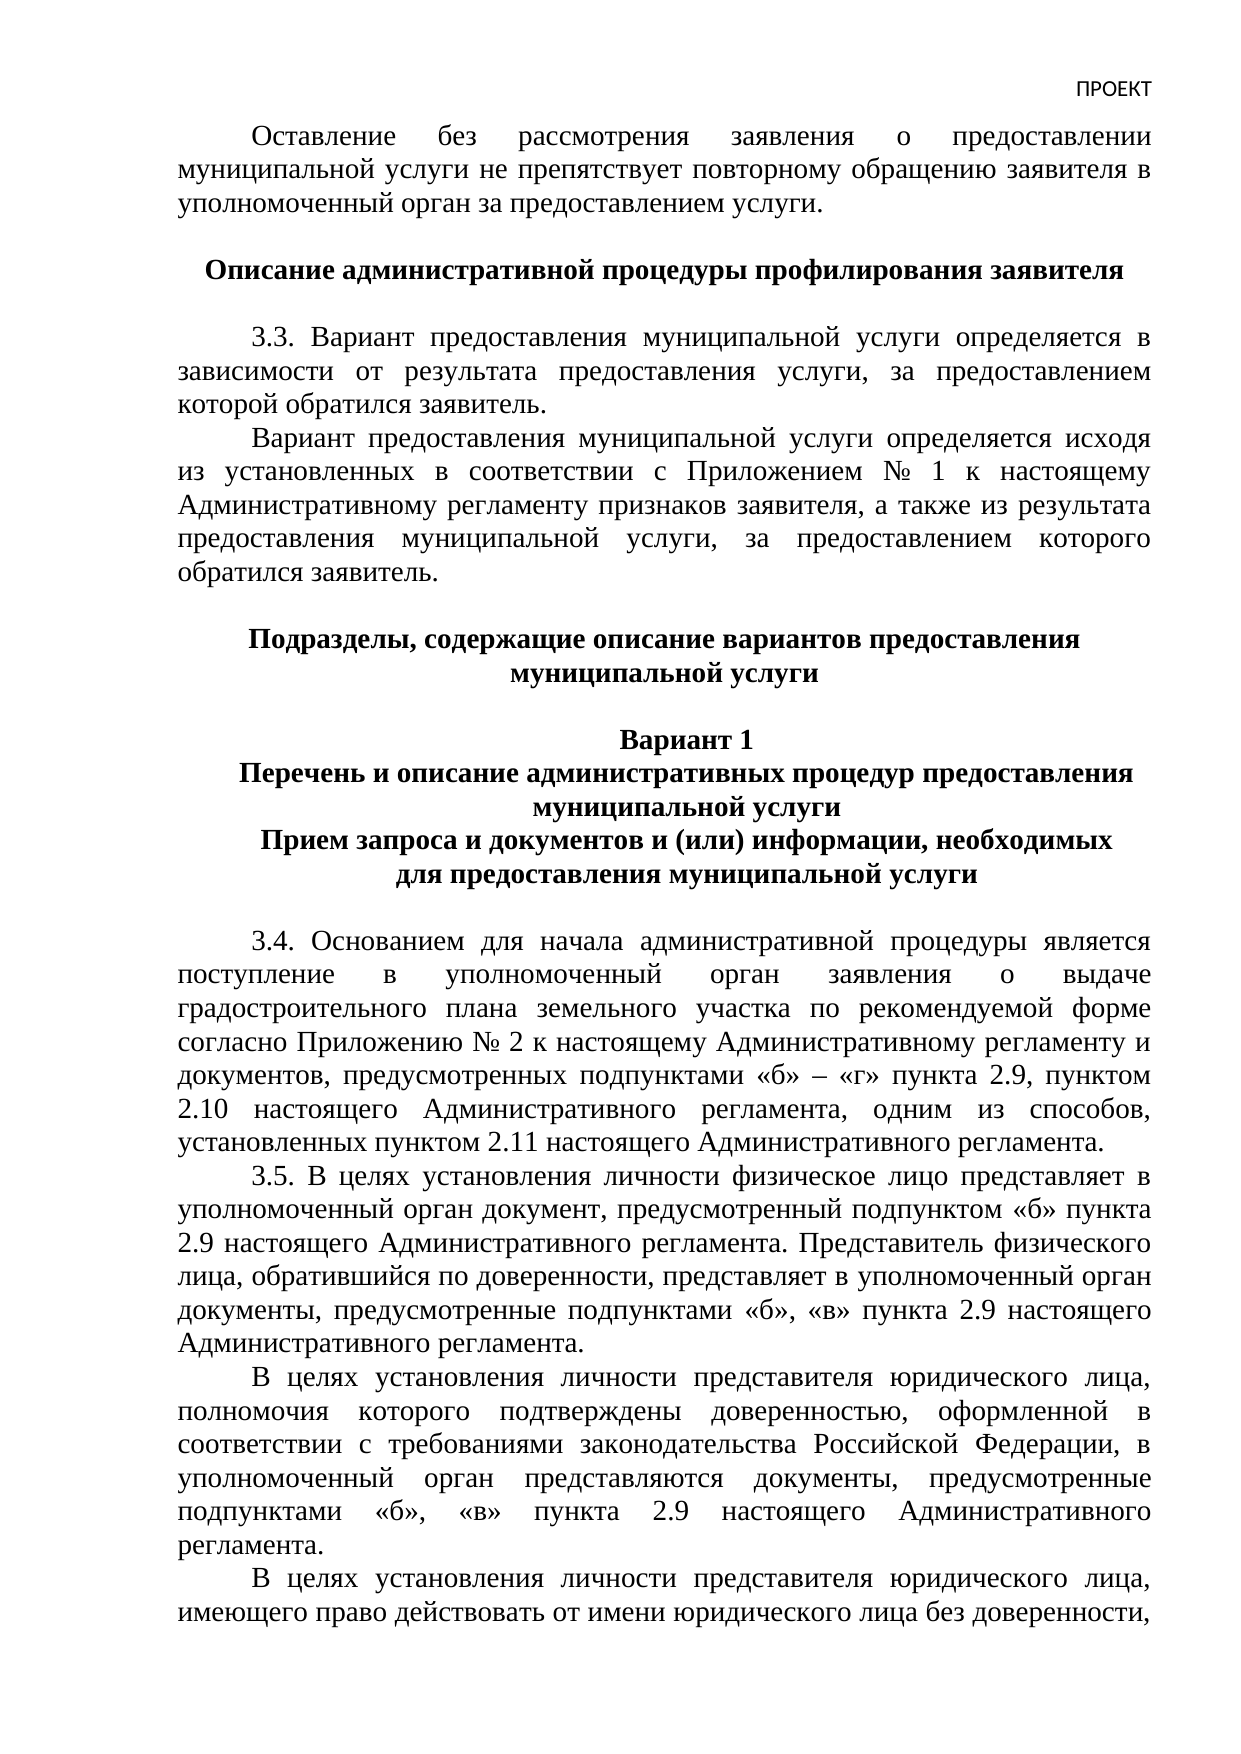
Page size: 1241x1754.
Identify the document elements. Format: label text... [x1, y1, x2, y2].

text муниципальной услуги [177, 789, 1152, 822]
text Оставление без рассмотрения заявления о предоставлении муниципальной услуги не препятствует повторному обращению заявителя в уполномоченный орган за предоставлением услуги. [177, 118, 1152, 219]
text Перечень и описание административных процедур предоставления [177, 755, 1152, 789]
text для предоставления муниципальной услуги [177, 856, 1152, 889]
text В целях установления личности представителя юридического лица, полномочия которого подтверждены доверенностью, оформленной в соответствии с требованиями законодательства Российской Федерации, в уполномоченный орган представляются документы, предусмотренные подпунктами «б», «в» пункта 2.9 настоящего Административного регламента. [177, 1359, 1152, 1560]
text Подразделы, содержащие описание вариантов предоставления муниципальной услуги [177, 621, 1152, 688]
text Описание административной процедуры профилирования заявителя [177, 252, 1152, 286]
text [177, 1560, 1152, 1627]
text Прием запроса и документов и (или) информации, необходимых [177, 822, 1152, 856]
text 3.5. В целях установления личности физическое лицо представляет в уполномоченный орган документ, предусмотренный подпунктом «б» пункта 2.9 настоящего Административного регламента. Представитель физического лица, обратившийся по доверенности, представляет в уполномоченный орган документы, предусмотренные подпунктами «б», «в» пункта 2.9 настоящего Административного регламента. [177, 1158, 1152, 1359]
text Вариант предоставления муниципальной услуги определяется исходя из установленных в соответствии с Приложением № 1 к настоящему Административному регламенту признаков заявителя, а также из результата предоставления муниципальной услуги, за предоставлением которого обратился заявитель. [177, 420, 1152, 588]
text Вариант 1 [177, 722, 1152, 755]
text 3.3. Вариант предоставления муниципальной услуги определяется в зависимости от результата предоставления услуги, за предоставлением которой обратился заявитель. [177, 319, 1152, 420]
text 3.4. Основанием для начала административной процедуры является поступление в уполномоченный орган заявления о выдаче градостроительного плана земельного участка по рекомендуемой форме согласно Приложению № 2 к настоящему Административному регламенту и документов, предусмотренных подпунктами «б» – «г» пункта 2.9, пунктом 2.10 настоящего Административного регламента, одним из способов, установленных пунктом 2.11 настоящего Административного регламента. [177, 923, 1152, 1158]
